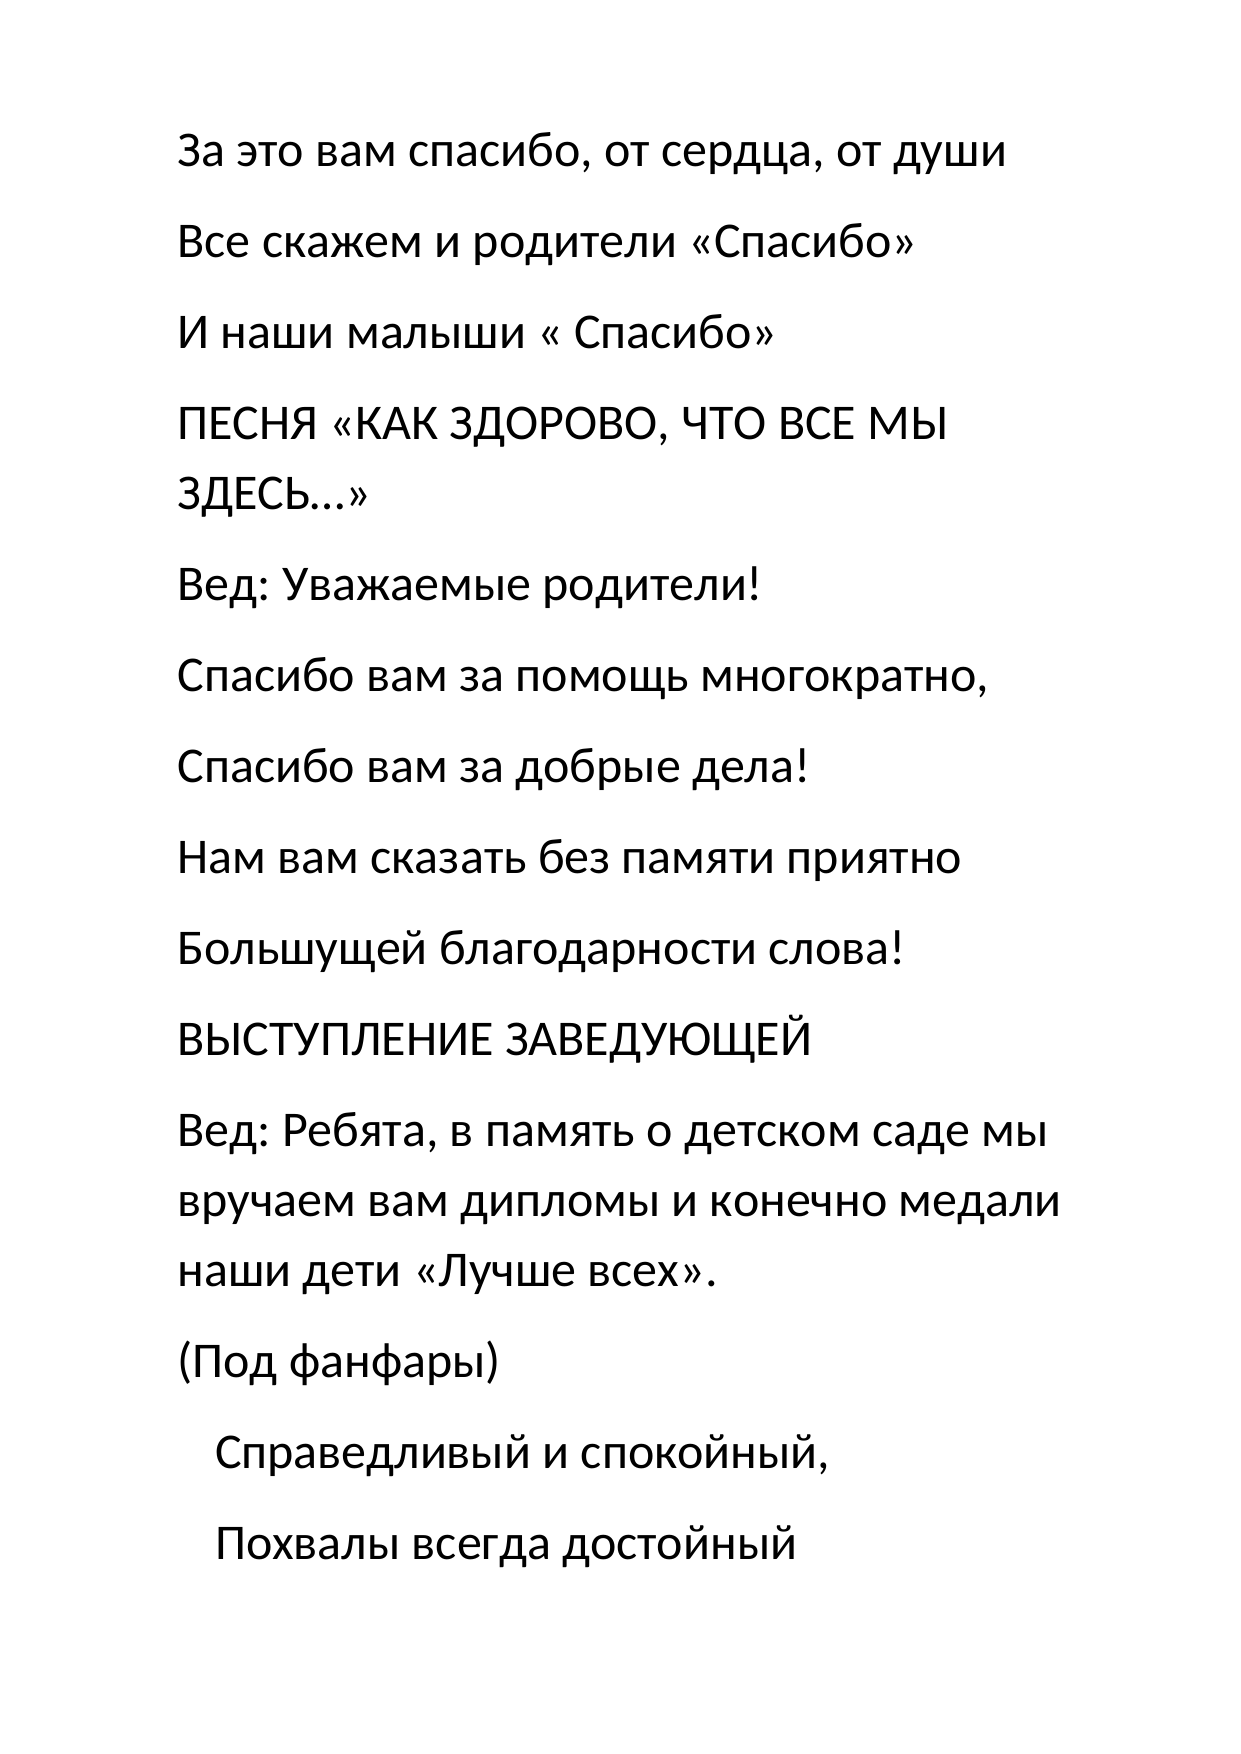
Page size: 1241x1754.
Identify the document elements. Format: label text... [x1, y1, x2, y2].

text ВЫСТУПЛЕНИЕ ЗАВЕДУЮЩЕЙ [177, 1007, 1152, 1068]
text ПЕСНЯ «КАК ЗДОРОВО, ЧТО ВСЕ МЫ ЗДЕСЬ…» [177, 391, 1152, 522]
text Вед: Ребята, в память о детском саде мы вручаем вам дипломы и конечно медали наши дети «Лучше всех». [177, 1098, 1152, 1299]
text За это вам спасибо, от сердца, от души [177, 118, 1152, 179]
text (Под фанфары) [177, 1329, 1152, 1390]
text И наши малыши « Спасибо» [177, 300, 1152, 361]
text Справедливый и спокойный, [215, 1420, 1152, 1481]
text Все скажем и родители «Спасибо» [177, 209, 1152, 270]
text Спасибо вам за добрые дела! [177, 734, 1152, 795]
text Большущей благодарности слова! [177, 916, 1152, 977]
text Нам вам сказать без памяти приятно [177, 825, 1152, 886]
text Вед: Уважаемые родители! [177, 552, 1152, 613]
text Похвалы всегда достойный [215, 1511, 1152, 1572]
text Спасибо вам за помощь многократно, [177, 643, 1152, 704]
